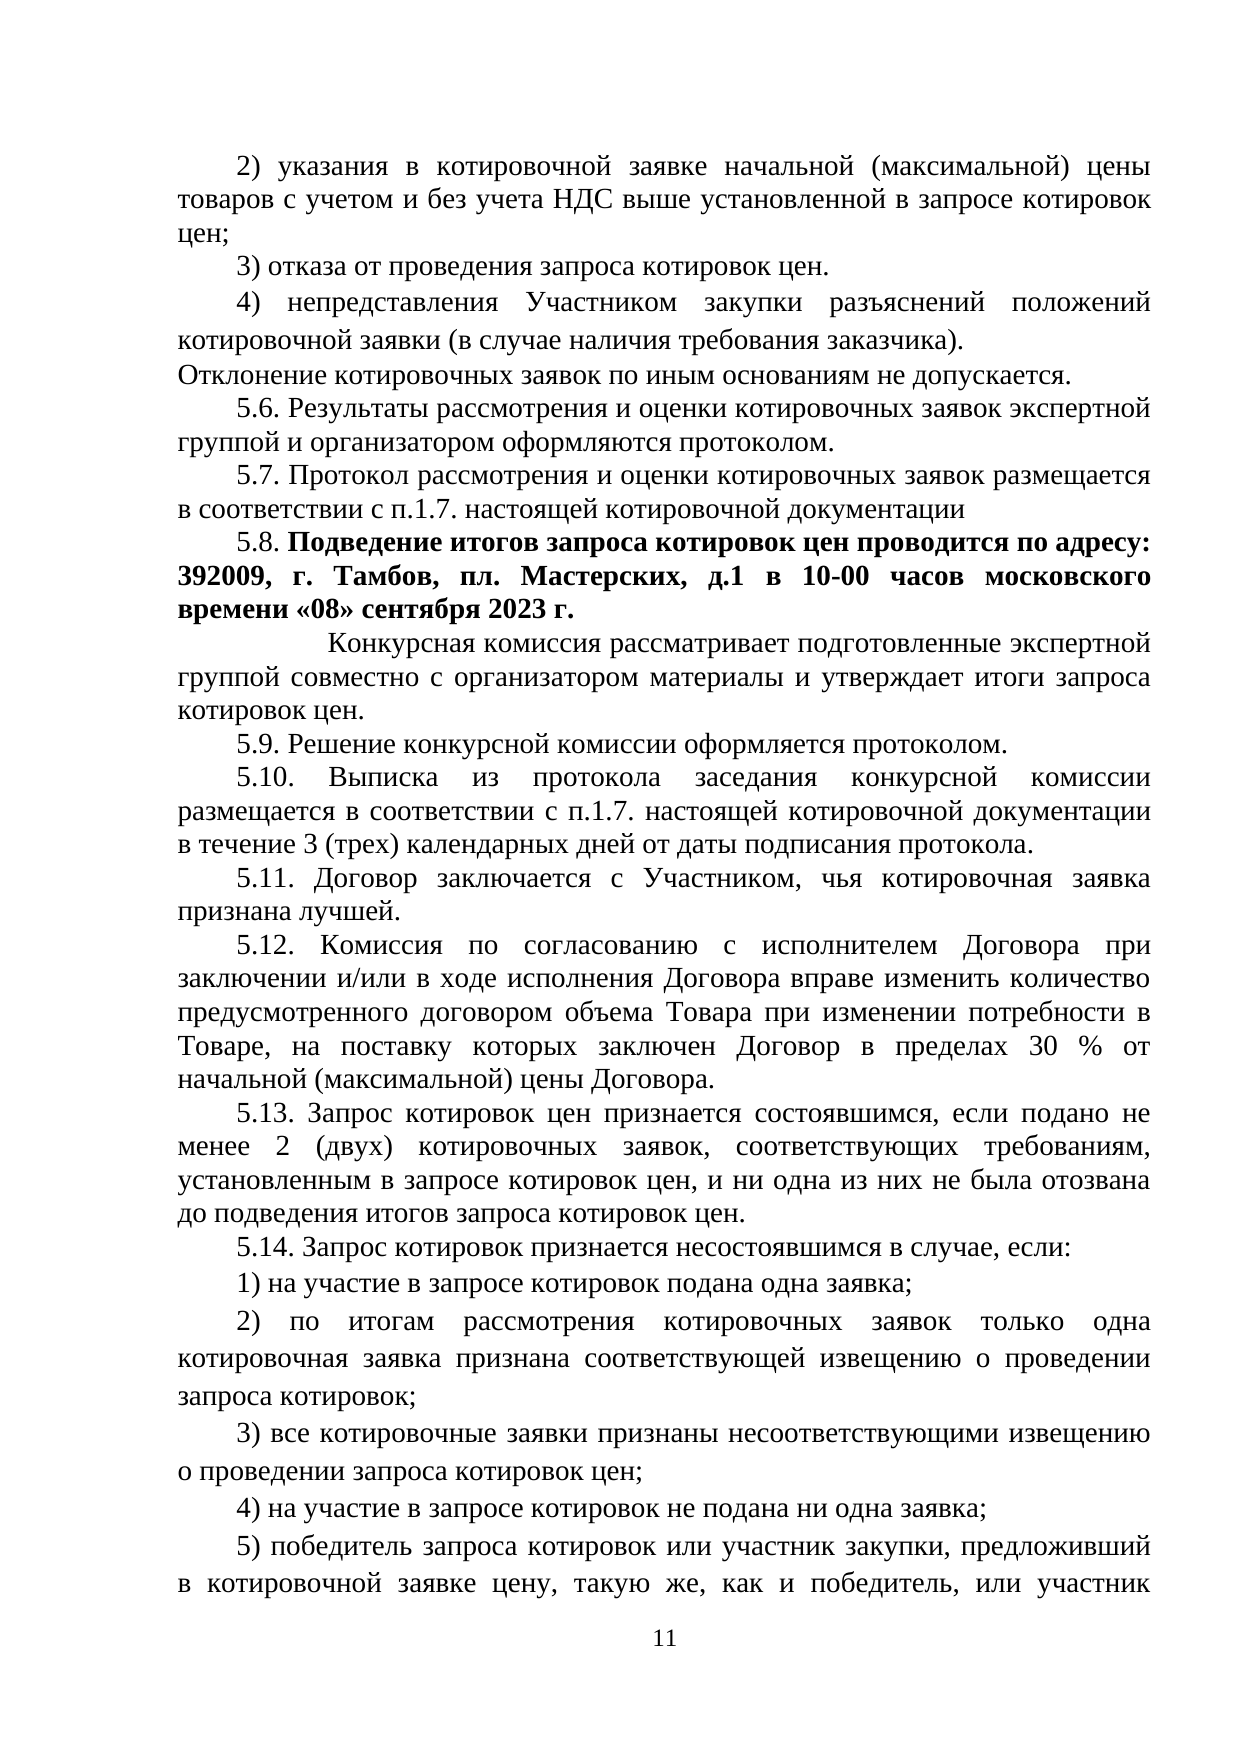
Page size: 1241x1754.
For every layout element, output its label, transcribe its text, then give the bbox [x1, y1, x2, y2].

text 5.13. Запрос котировок цен признается состоявшимся, если подано не менее 2 (двух) котировочных заявок, соответствующих требованиям, установленным в запросе котировок цен, и ни одна из них не была отозвана до подведения итогов запроса котировок цен. [177, 1095, 1152, 1229]
text 5.7. Протокол рассмотрения и оценки котировочных заявок размещается в соответствии с п.1.7. настоящей котировочной документации [177, 457, 1152, 524]
text 5.9. Решение конкурсной комиссии оформляется протоколом. [177, 726, 1152, 759]
text 3) отказа от проведения запроса котировок цен. [177, 248, 1152, 282]
text 5.12. Комиссия по согласованию с исполнителем Договора при заключении и/или в ходе исполнения Договора вправе изменить количество предусмотренного договором объема Товара при изменении потребности в Товаре, на поставку которых заключен Договор в пределах 30 % от начальной (максимальной) цены Договора. [177, 927, 1152, 1095]
text Отклонение котировочных заявок по иным основаниям не допускается. [177, 357, 1152, 390]
text 2) по итогам рассмотрения котировочных заявок только одна котировочная заявка признана соответствующей извещению о проведении запроса котировок; [177, 1300, 1152, 1412]
text 4) на участие в запросе котировок не подана ни одна заявка; [177, 1487, 1152, 1525]
text 4) непредставления Участником закупки разъяснений положений котировочной заявки (в случае наличия требования заказчика). [177, 282, 1152, 357]
text 5.8. Подведение итогов запроса котировок цен проводится по адресу: 392009, г. Тамбов, пл. Мастерских, д.1 в 10-00 часов московского времени «08» сентября 2023 г. [177, 524, 1152, 625]
text 3) все котировочные заявки признаны несоответствующими извещению о проведении запроса котировок цен; [177, 1412, 1152, 1487]
text 5.10. Выписка из протокола заседания конкурсной комиссии размещается в соответствии с п.1.7. настоящей котировочной документации в течение 3 (трех) календарных дней от даты подписания протокола. [177, 759, 1152, 860]
text 5.11. Договор заключается с Участником, чья котировочная заявка признана лучшей. [177, 860, 1152, 927]
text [177, 1525, 1152, 1600]
text 5.6. Результаты рассмотрения и оценки котировочных заявок экспертной группой и организатором оформляются протоколом. [177, 390, 1152, 457]
text 5.14. Запрос котировок признается несостоявшимся в случае, если: [177, 1229, 1152, 1262]
text 2) указания в котировочной заявке начальной (максимальной) цены товаров с учетом и без учета НДС выше установленной в запросе котировок цен; [177, 148, 1152, 248]
text 1) на участие в запросе котировок подана одна заявка; [177, 1262, 1152, 1300]
list Конкурсная комиссия рассматривает подготовленные экспертной группой совместно с организатором материалы и утверждает итоги запроса котировок цен. [177, 625, 1152, 726]
